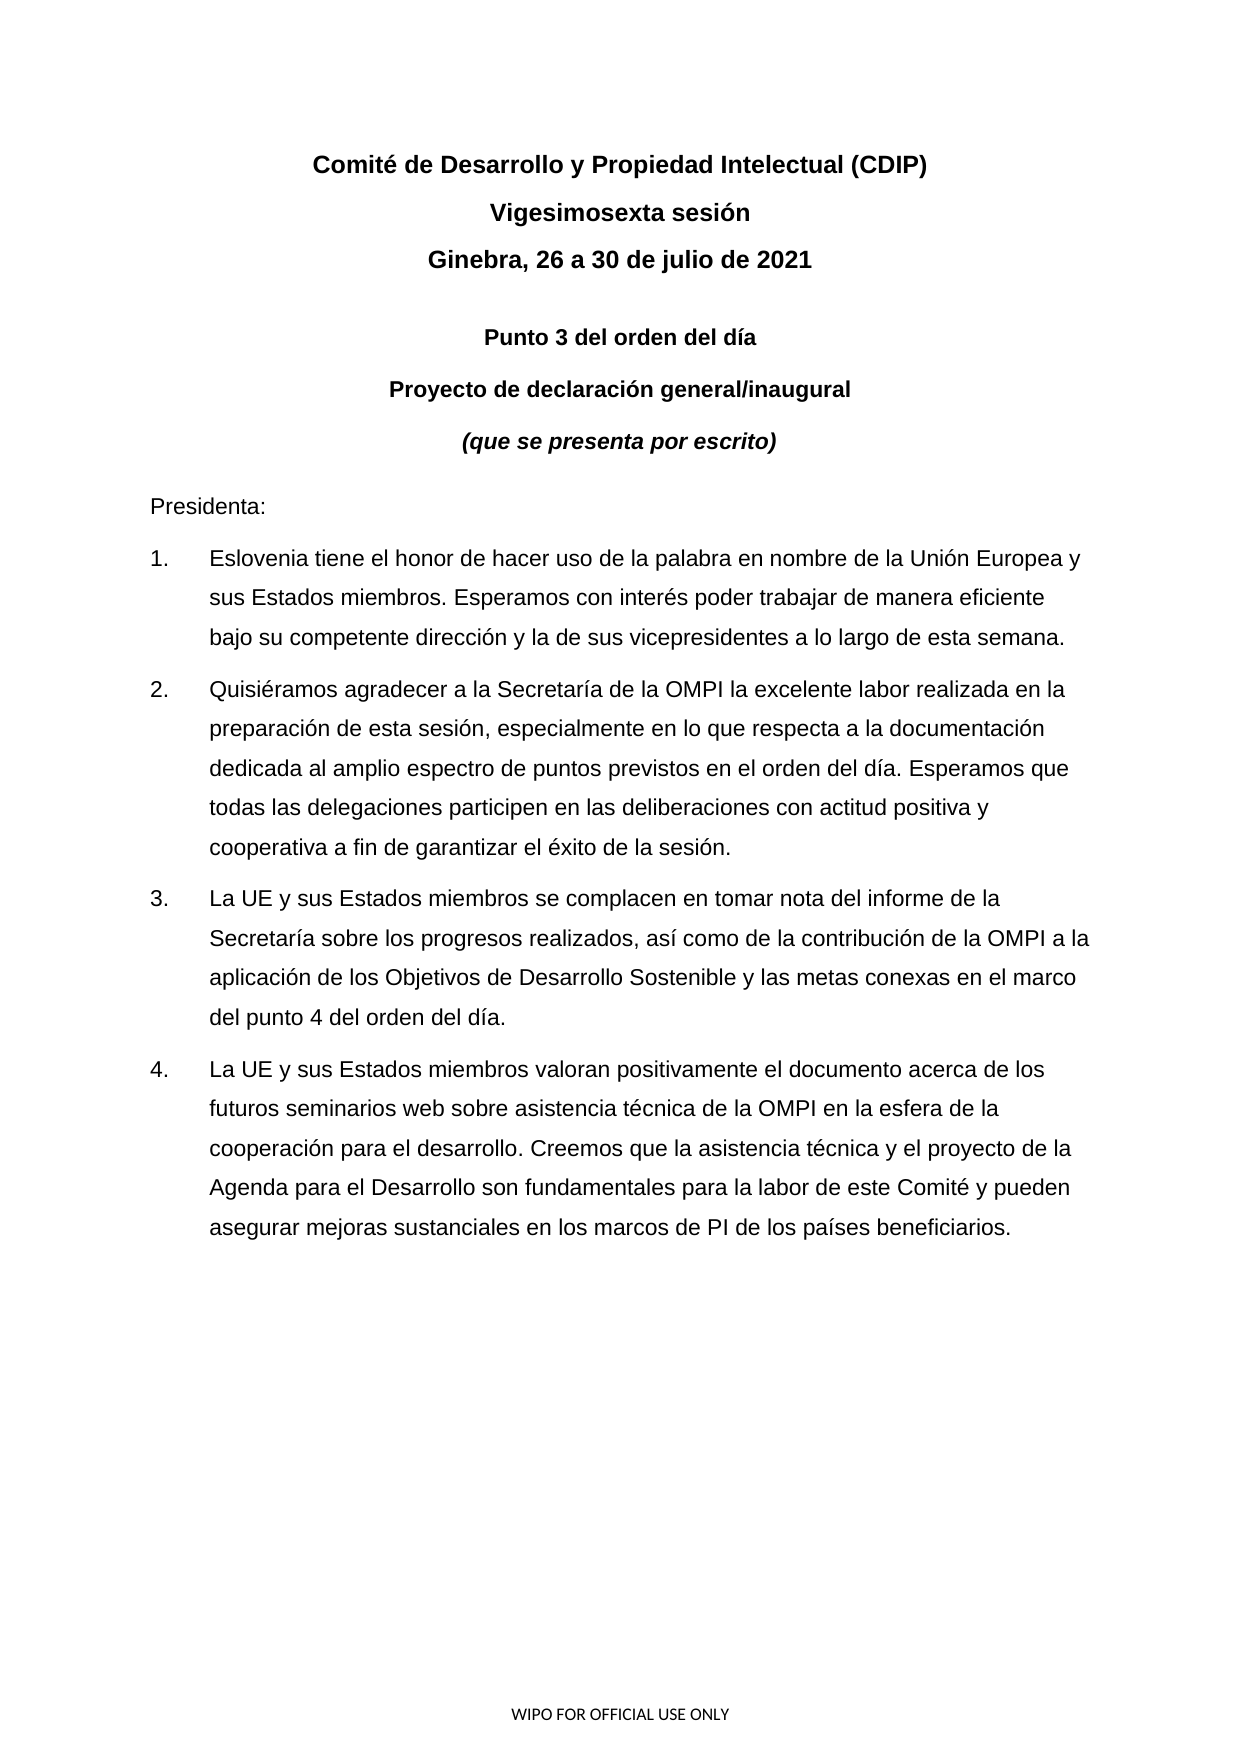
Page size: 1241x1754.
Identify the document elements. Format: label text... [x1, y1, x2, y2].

text (que se presenta por escrito) [150, 428, 1090, 454]
text Presidenta: [150, 493, 1090, 519]
text Proyecto de declaración general/inaugural [150, 376, 1090, 402]
text Comité de Desarrollo y Propiedad Intelectual (CDIP) [150, 150, 1090, 179]
text Ginebra, 26 a 30 de julio de 2021 [150, 245, 1090, 274]
text Vigesimosexta sesión [150, 198, 1090, 226]
text La UE y sus Estados miembros se complacen en tomar nota del informe de la Secretaría sobre los progresos realizados, así como de la contribución de la OMPI a la aplicación de los Objetivos de Desarrollo Sostenible y las metas conexas en el marco del punto 4 del orden del día. [150, 885, 1090, 1030]
text La UE y sus Estados miembros valoran positivamente el documento acerca de los futuros seminarios web sobre asistencia técnica de la OMPI en la esfera de la cooperación para el desarrollo. Creemos que la asistencia técnica y el proyecto de la Agenda para el Desarrollo son fundamentales para la labor de este Comité y pueden asegurar mejoras sustanciales en los marcos de PI de los países beneficiarios. [150, 1056, 1090, 1240]
text Eslovenia tiene el honor de hacer uso de la palabra en nombre de la Unión Europea y sus Estados miembros. Esperamos con interés poder trabajar de manera eficiente bajo su competente dirección y la de sus vicepresidentes a lo largo de esta semana. [150, 544, 1090, 650]
text Punto 3 del orden del día [150, 324, 1090, 351]
text Quisiéramos agradecer a la Secretaría de la OMPI la excelente labor realizada en la preparación de esta sesión, especialmente en lo que respecta a la documentación dedicada al amplio espectro de puntos previstos en el orden del día. Esperamos que todas las delegaciones participen en las deliberaciones con actitud positiva y cooperativa a fin de garantizar el éxito de la sesión. [150, 676, 1090, 860]
